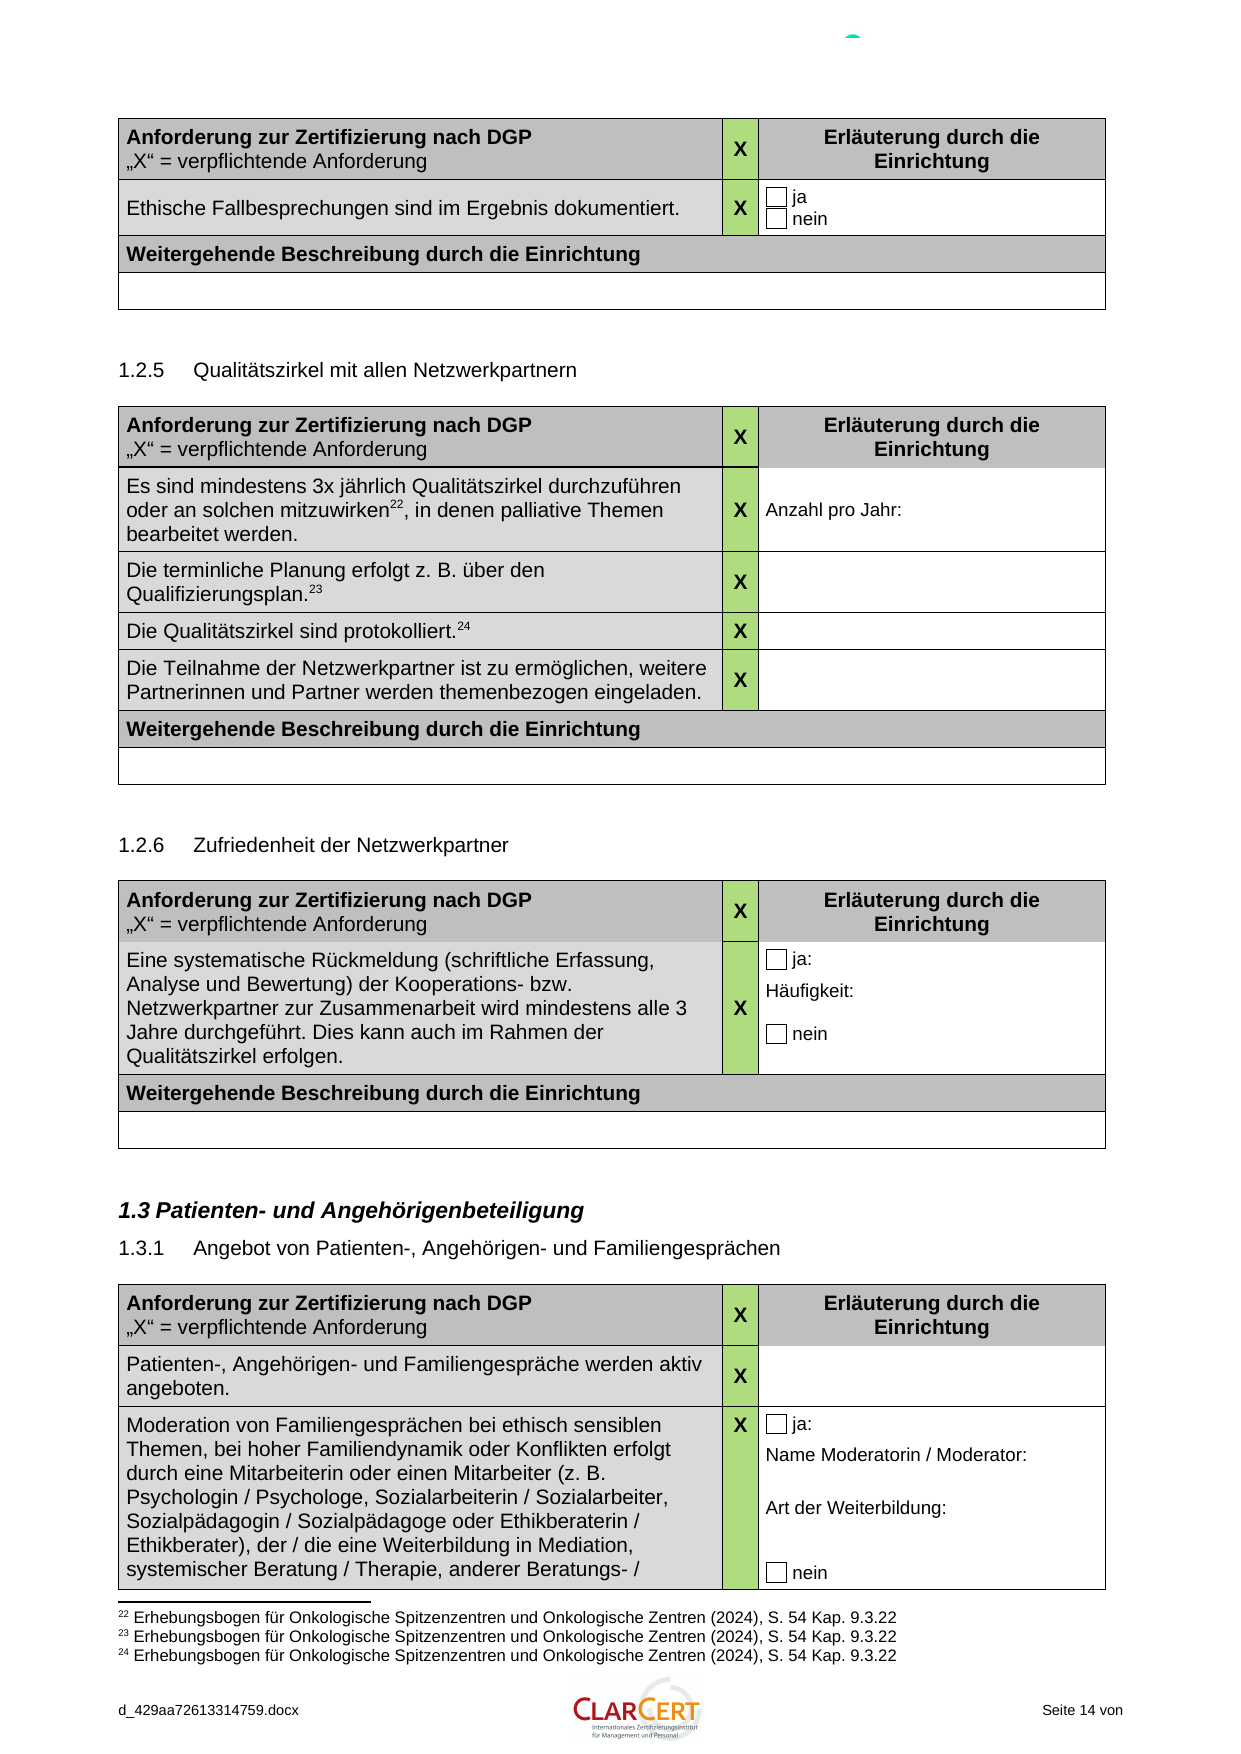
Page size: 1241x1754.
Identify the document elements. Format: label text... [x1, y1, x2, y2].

table_cell X [723, 1407, 758, 1589]
table_header Erläuterung durch die Einrichtung [759, 1285, 1105, 1345]
picture [835, 31, 1133, 91]
table_cell [759, 552, 1105, 612]
table_header X [723, 1285, 758, 1345]
table_header X [723, 881, 758, 941]
table_header Anforderung zur Zertifizierung nach DGP „X“ = verpflichtende Anforderung [119, 881, 722, 941]
table_header Anforderung zur Zertifizierung nach DGP „X“ = verpflichtende Anforderung [119, 119, 722, 179]
table_header Anforderung zur Zertifizierung nach DGP „X“ = verpflichtende Anforderung [119, 407, 722, 466]
table_cell Die Qualitätszirkel sind protokolliert. [119, 613, 722, 649]
table_cell ja: Häufigkeit: nein [759, 942, 1105, 1074]
table_cell ja nein [759, 180, 1105, 235]
table_cell [759, 613, 1105, 649]
table_cell Ethische Fallbesprechungen sind im Ergebnis dokumentiert. [119, 180, 722, 235]
table_header Erläuterung durch die Einrichtung [759, 407, 1105, 466]
table_cell [119, 273, 1105, 309]
table_cell Patienten-, Angehörigen- und Familiengespräche werden aktiv angeboten. [119, 1346, 722, 1406]
subtitle Patienten- und Angehörigenbeteiligung [118, 1197, 1125, 1223]
table_cell [119, 748, 1105, 783]
table_cell Anzahl pro Jahr: [759, 468, 1105, 551]
table_cell [119, 1112, 1105, 1148]
table_cell [759, 650, 1105, 710]
table_cell Die Teilnahme der Netzwerkpartner ist zu ermöglichen, weitere Partnerinnen und Partner werden themenbezogen eingeladen. [119, 650, 722, 710]
text Zufriedenheit der Netzwerkpartner [118, 832, 1125, 856]
table_header Erläuterung durch die Einrichtung [759, 881, 1105, 941]
table_header Erläuterung durch die Einrichtung [759, 119, 1105, 179]
text Angebot von Patienten-, Angehörigen- und Familiengesprächen [118, 1236, 1125, 1260]
picture [571, 1675, 704, 1743]
table_cell X [723, 1346, 758, 1406]
table_cell Weitergehende Beschreibung durch die Einrichtung [119, 711, 1105, 747]
table_cell Weitergehende Beschreibung durch die Einrichtung [119, 1075, 1105, 1111]
table_header X [723, 119, 758, 179]
table_cell Es sind mindestens 3x jährlich Qualitätszirkel durchzuführen oder an solchen mitzuwirken, in denen palliative Themen bearbeitet werden. [119, 468, 722, 551]
table_header Anforderung zur Zertifizierung nach DGP „X“ = verpflichtende Anforderung [119, 1285, 722, 1345]
table_cell X [723, 942, 758, 1074]
table_header X [723, 407, 758, 466]
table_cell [759, 1407, 1105, 1589]
table_cell Eine systematische Rückmeldung (schriftliche Erfassung, Analyse und Bewertung) der Kooperations- bzw. Netzwerkpartner zur Zusammenarbeit wird mindestens alle 3 Jahre durchgeführt. Dies kann auch im Rahmen der Qualitätszirkel erfolgen. [119, 942, 722, 1074]
table_cell Die terminliche Planung erfolgt z. B. über den Qualifizierungsplan. [119, 552, 722, 612]
table_cell X [723, 468, 758, 551]
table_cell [119, 1407, 722, 1589]
table_cell [759, 1346, 1105, 1406]
text Qualitätszirkel mit allen Netzwerkpartnern [118, 358, 1125, 382]
table_cell X [723, 650, 758, 710]
table_cell X [723, 180, 758, 235]
table_cell Weitergehende Beschreibung durch die Einrichtung [119, 236, 1105, 272]
table_cell X [723, 613, 758, 649]
table_cell X [723, 552, 758, 612]
